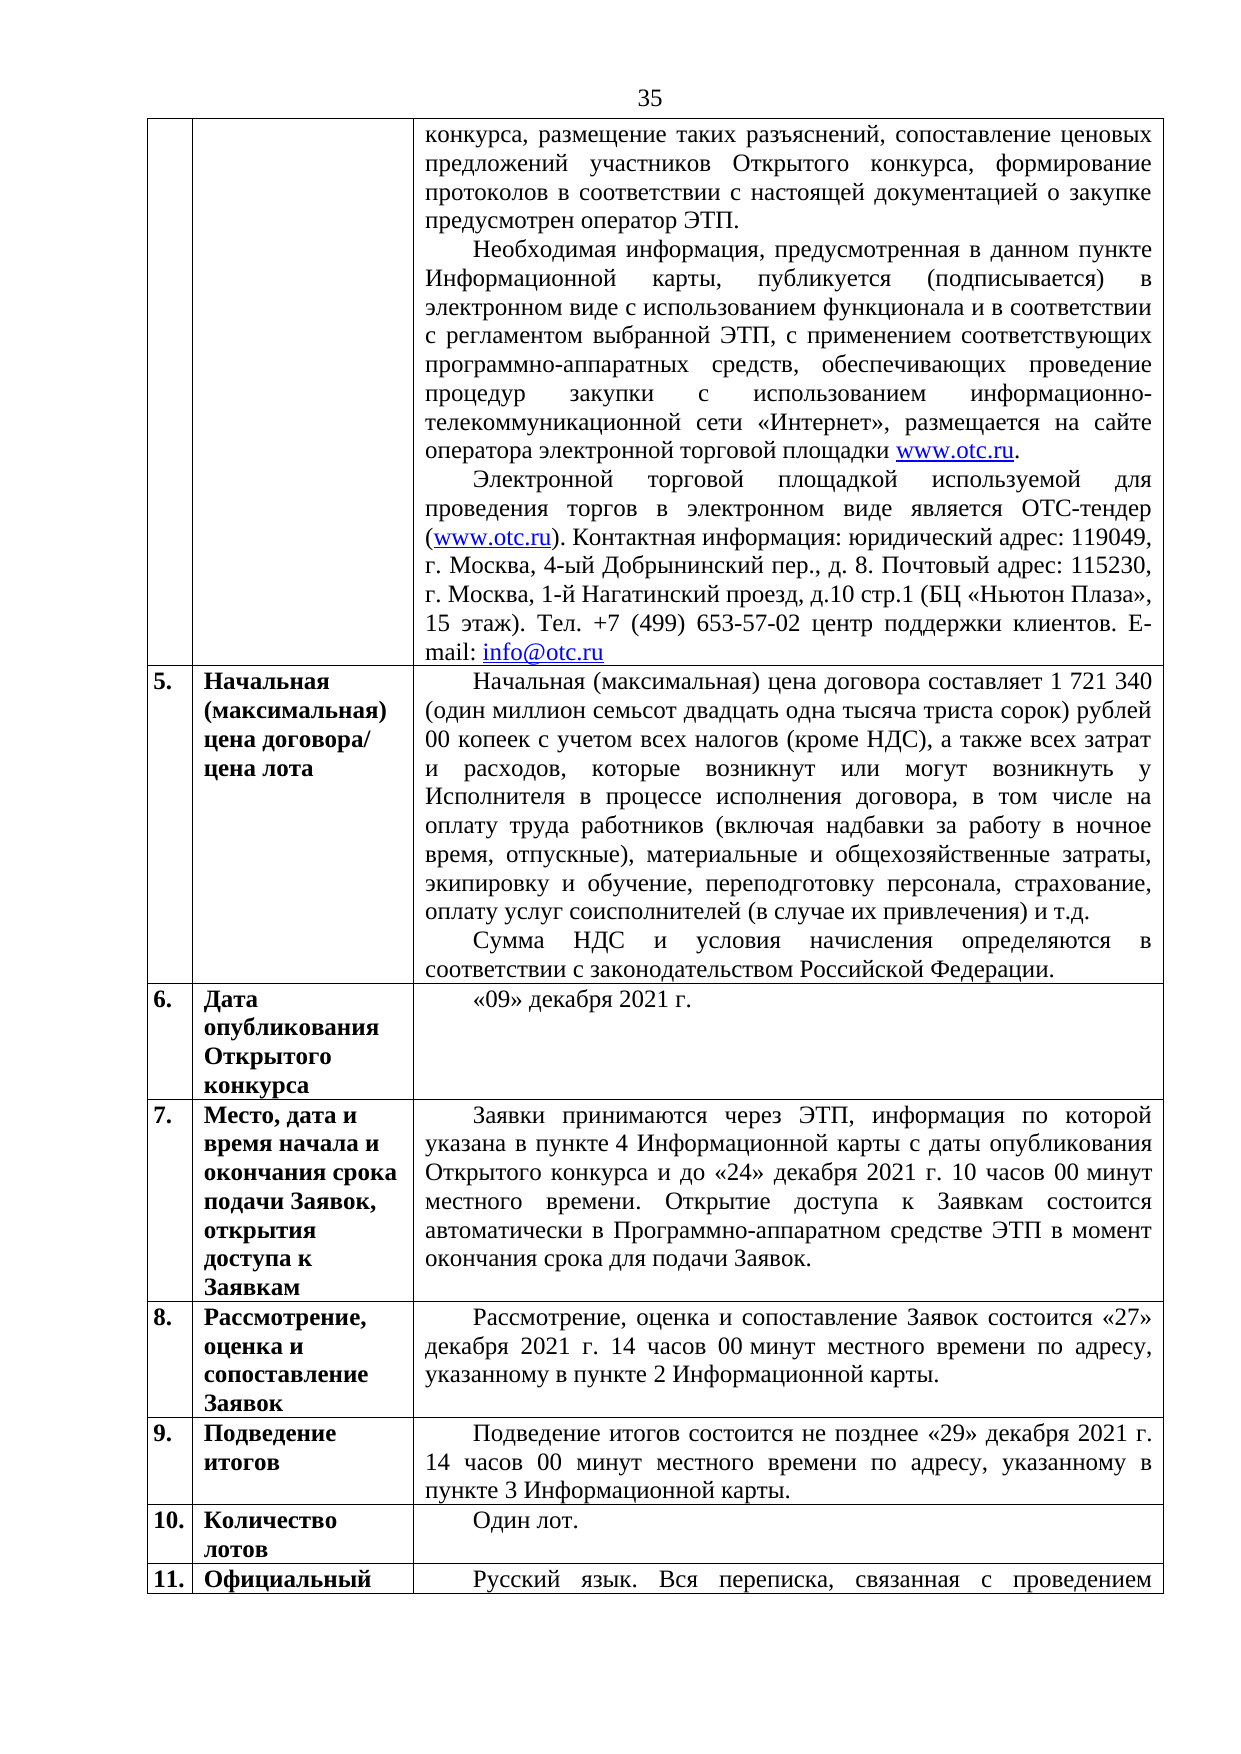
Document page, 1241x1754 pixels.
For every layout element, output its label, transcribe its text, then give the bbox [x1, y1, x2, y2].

table_cell Один лот. [414, 1505, 1163, 1563]
table_cell Рассмотрение, оценка и сопоставление Заявок состоится «27» декабря 2021 г. 14 часов 00 минут местного времени по адресу, указанному в пункте 2 Информационной карты. [414, 1302, 1163, 1417]
table_cell 6. [148, 984, 192, 1099]
table_cell Место, дата и время начала и окончания срока подачи Заявок, открытия доступа к Заявкам [193, 1100, 413, 1301]
table_cell Начальная (максимальная) цена договора составляет 1 721 340 (один миллион семьсот двадцать одна тысяча триста сорок) рублей 00 копеек с учетом всех налогов (кроме НДС), а также всех затрат и расходов, которые возникнут или могут возникнуть у Исполнителя в процессе исполнения договора, в том числе на оплату труда работников (включая надбавки за работу в ночное время, отпускные), материальные и общехозяйственные затраты, экипировку и обучение, переподготовку персонала, страхование, оплату услуг соисполнителей (в случае их привлечения) и т.д. Сумма НДС и условия начисления определяются в соответствии с законодательством Российской Федерации. [414, 666, 1163, 983]
table_cell 11. [148, 1564, 192, 1593]
table_cell Количество лотов [193, 1505, 413, 1563]
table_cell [414, 1564, 1163, 1593]
table_cell 7. [148, 1100, 192, 1301]
table_cell 10. [148, 1505, 192, 1563]
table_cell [193, 119, 413, 665]
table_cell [414, 119, 1163, 665]
table_cell Подведение итогов состоится не позднее «29» декабря 2021 г. 14 часов 00 минут местного времени по адресу, указанному в пункте 3 Информационной карты. [414, 1418, 1163, 1504]
table_cell Начальная (максимальная) цена договора/ цена лота [193, 666, 413, 983]
table_cell Заявки принимаются через ЭТП, информация по которой указана в пункте 4 Информационной карты с даты опубликования Открытого конкурса и до «24» декабря 2021 г. 10 часов 00 минут местного времени. Открытие доступа к Заявкам состоится автоматически в Программно-аппаратном средстве ЭТП в момент окончания срока для подачи Заявок. [414, 1100, 1163, 1301]
table_cell 5. [148, 666, 192, 983]
table_cell 4. [148, 119, 192, 665]
table_cell Дата опубликования Открытого конкурса [193, 984, 413, 1099]
table_cell 8. [148, 1302, 192, 1417]
table_cell «09» декабря 2021 г. [414, 984, 1163, 1099]
table_cell Подведение итогов [193, 1418, 413, 1504]
table_cell Рассмотрение, оценка и сопоставление Заявок [193, 1302, 413, 1417]
table_cell 9. [148, 1418, 192, 1504]
table_cell Официальный язык [193, 1564, 413, 1593]
